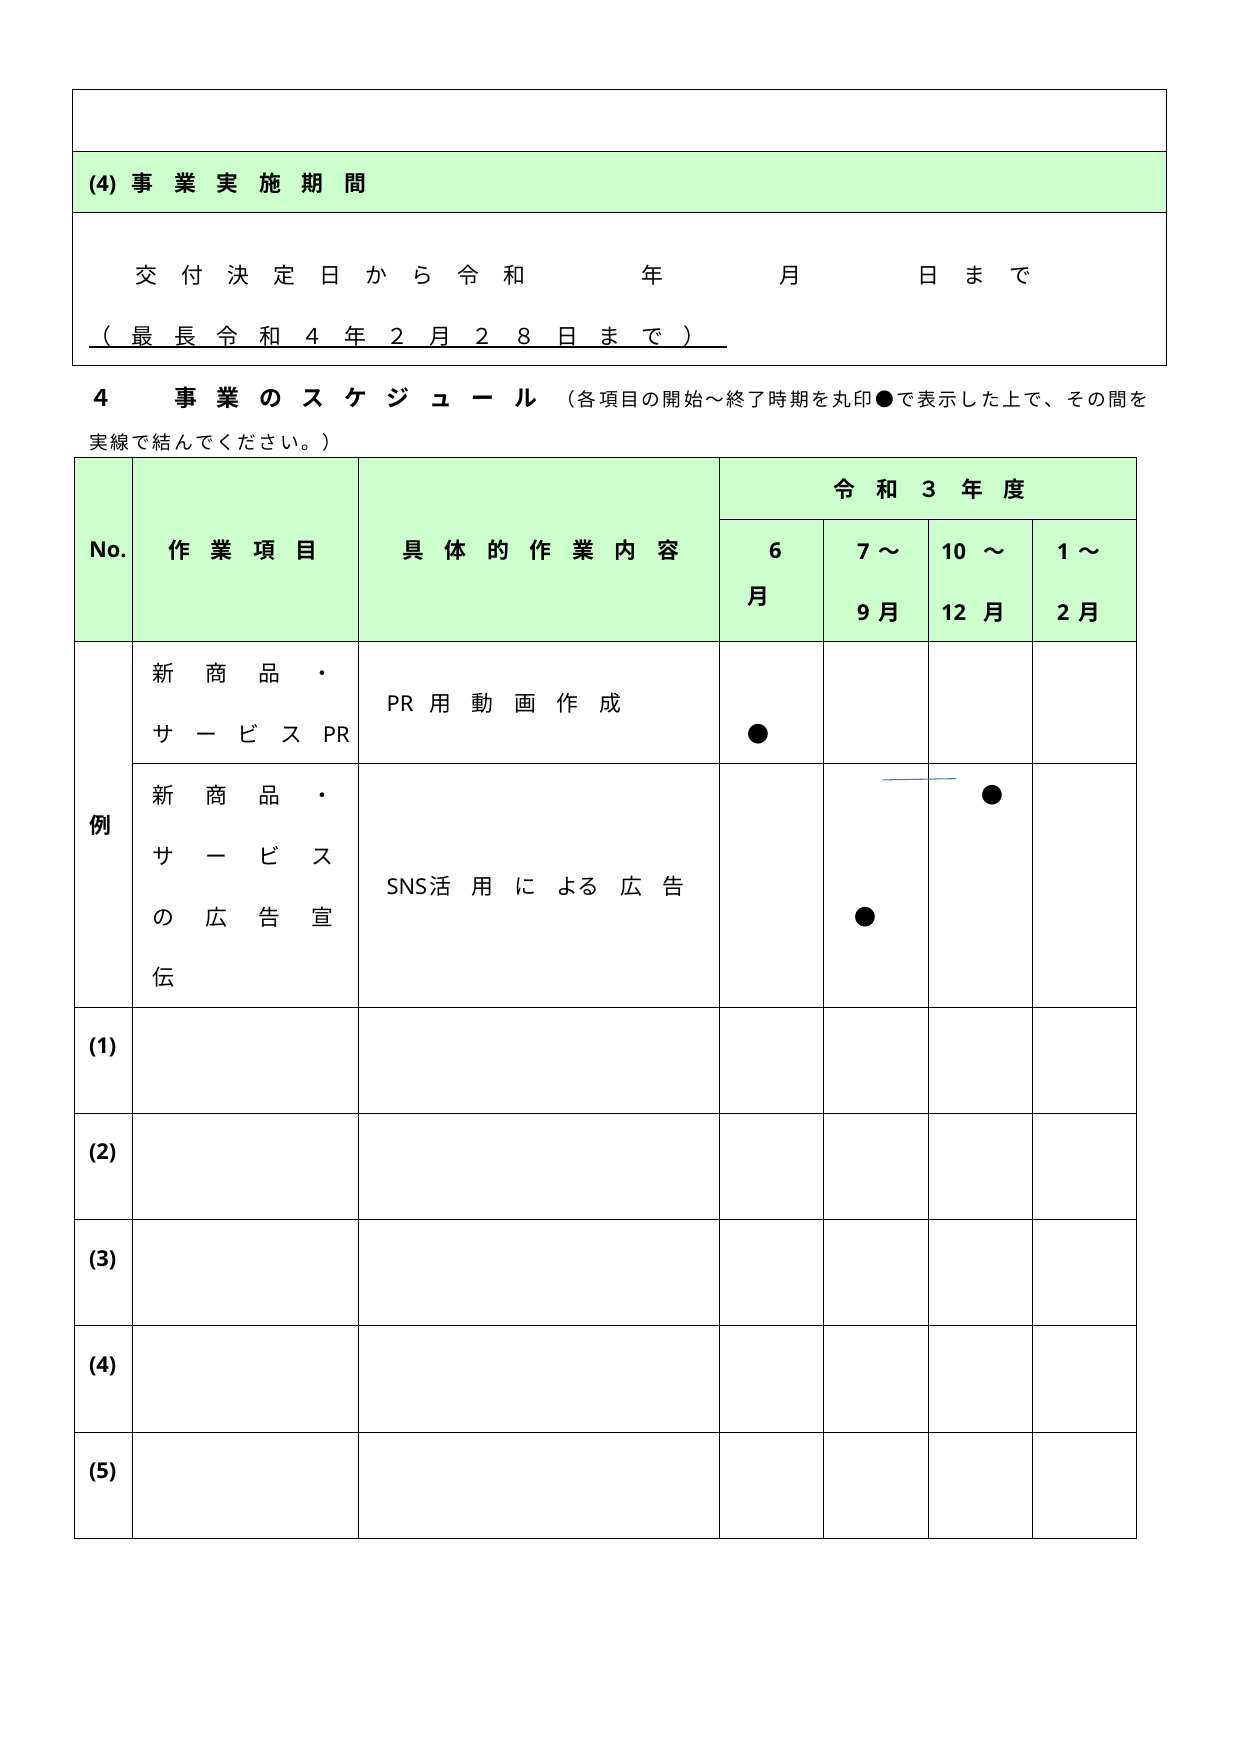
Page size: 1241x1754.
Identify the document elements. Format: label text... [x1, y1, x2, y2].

table_cell [75, 1220, 132, 1325]
table_cell ● [929, 764, 1032, 1007]
table_cell [133, 1433, 358, 1538]
table_cell [929, 1008, 1032, 1113]
table_cell 1～ 2月 [1033, 520, 1136, 641]
table_cell [1033, 1114, 1136, 1219]
table_cell [1033, 1008, 1136, 1113]
table_cell SNS活用による広告 [359, 764, 719, 1007]
table_cell 新商品・サービスの広告宣伝 [133, 764, 358, 1007]
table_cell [73, 90, 1166, 151]
table_cell 7～ 9月 [824, 520, 928, 641]
table_cell [75, 1326, 132, 1432]
table_header 令和３年度 [720, 458, 1136, 518]
table_cell [359, 1326, 719, 1432]
table_header No. [75, 458, 132, 641]
table_cell [1033, 764, 1136, 1007]
table_cell [929, 1114, 1032, 1219]
table_cell [133, 1326, 358, 1432]
table_cell [359, 1114, 719, 1219]
table_cell PR用動画作成 [359, 642, 719, 763]
table_cell [929, 642, 1032, 763]
table_cell ● [720, 642, 823, 763]
table_cell [824, 642, 928, 763]
table_cell 新商品・サービスPR [133, 642, 358, 763]
table_cell [929, 1433, 1032, 1538]
table_cell [75, 1008, 132, 1113]
table_cell [929, 1220, 1032, 1325]
table_cell 例 [75, 642, 132, 1007]
table_cell 6月 [720, 520, 823, 641]
table_cell ● [824, 764, 928, 1007]
table_cell [75, 1114, 132, 1219]
table_cell [1033, 1433, 1136, 1538]
table_cell [1033, 642, 1136, 763]
table_cell [720, 1114, 823, 1219]
table_cell [824, 1114, 928, 1219]
table_cell [824, 1008, 928, 1113]
table_cell [75, 1433, 132, 1538]
table_cell [133, 1114, 358, 1219]
table_cell [720, 1433, 823, 1538]
table_cell [720, 764, 823, 1007]
table_cell [359, 1008, 719, 1113]
table_cell [1033, 1220, 1136, 1325]
table_cell [824, 1220, 928, 1325]
text ４ 事業のスケジュール（各項目の開始～終了時期を丸印●で表示した上で、その間を実線で結んでください。） [89, 366, 1151, 457]
table_cell [1033, 1326, 1136, 1432]
table_cell [720, 1008, 823, 1113]
table_cell [133, 1008, 358, 1113]
table_header 具体的作業内容 [359, 458, 719, 641]
table_cell 10～ 12月 [929, 520, 1032, 641]
table_cell [824, 1433, 928, 1538]
table_cell [720, 1326, 823, 1432]
table_cell (4)事業実施期間 [73, 152, 1166, 212]
table_cell [720, 1220, 823, 1325]
table_cell [133, 1220, 358, 1325]
table_cell [359, 1220, 719, 1325]
table_cell 交付決定日から令和 年 月 日まで（最長令和４年２月２８日まで） [73, 213, 1166, 365]
table_header 作業項目 [133, 458, 358, 641]
table_cell [824, 1326, 928, 1432]
table_cell [359, 1433, 719, 1538]
table_cell [929, 1326, 1032, 1432]
